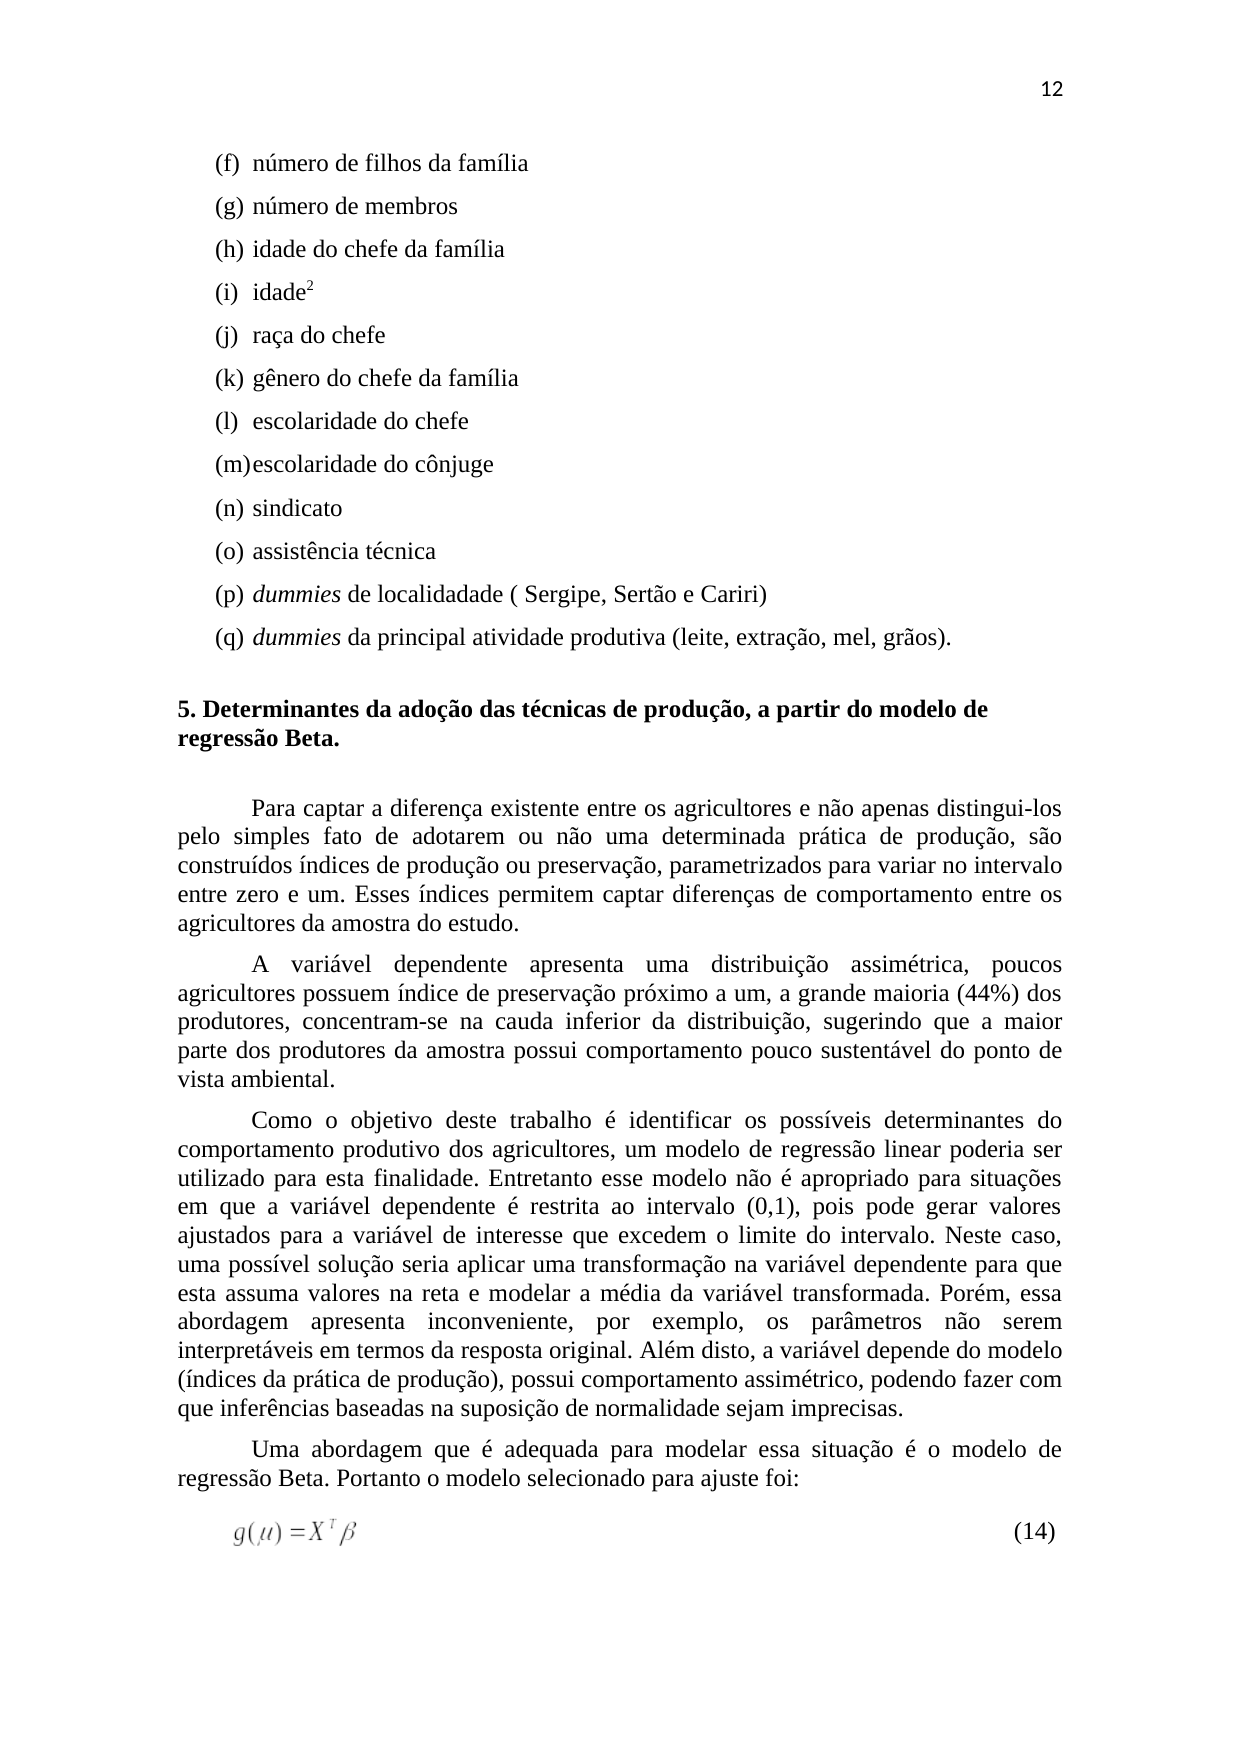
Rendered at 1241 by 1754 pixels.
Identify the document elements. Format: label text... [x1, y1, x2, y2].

list escolaridade do cônjuge [215, 449, 1063, 478]
table_header [166, 1504, 616, 1558]
list gênero do chefe da família [215, 363, 1063, 392]
list número de filhos da família [215, 148, 1063, 176]
text Uma abordagem que é adequada para modelar essa situação é o modelo de regressão Beta. Portanto o modelo selecionado para ajuste foi: [177, 1434, 1063, 1491]
list idade2 [215, 277, 1063, 306]
list assistência técnica [215, 536, 1063, 564]
list sindicato [215, 493, 1063, 521]
list idade do chefe da família [215, 234, 1063, 263]
text A variável dependente apresenta uma distribuição assimétrica, poucos agricultores possuem índice de preservação próximo a um, a grande maioria (44%) dos produtores, concentram-se na cauda inferior da distribuição, sugerindo que a maior parte dos produtores da amostra possui comportamento pouco sustentável do ponto de vista ambiental. [177, 949, 1063, 1093]
list número de membros [215, 191, 1063, 219]
text Para captar a diferença existente entre os agricultores e não apenas distingui-los pelo simples fato de adotarem ou não uma determinada prática de produção, são construídos índices de produção ou preservação, parametrizados para variar no intervalo entre zero e um. Esses índices permitem captar diferenças de comportamento entre os agricultores da amostra do estudo. [177, 793, 1063, 936]
text 5. Determinantes da adoção das técnicas de produção, a partir do modelo de regressão Beta. [177, 694, 1063, 751]
list escolaridade do chefe [215, 406, 1063, 435]
table_header (14) [616, 1504, 1066, 1558]
list dummies da principal atividade produtiva (leite, extração, mel, grãos). [215, 622, 1063, 651]
list dummies de localidadade ( Sergipe, Sertão e Cariri) [215, 579, 1063, 608]
list raça do chefe [215, 320, 1063, 349]
text Como o objetivo deste trabalho é identificar os possíveis determinantes do comportamento produtivo dos agricultores, um modelo de regressão linear poderia ser utilizado para esta finalidade. Entretanto esse modelo não é apropriado para situações em que a variável dependente é restrita ao intervalo (0,1), pois pode gerar valores ajustados para a variável de interesse que excedem o limite do intervalo. Neste caso, uma possível solução seria aplicar uma transformação na variável dependente para que esta assuma valores na reta e modelar a média da variável transformada. Porém, essa abordagem apresenta inconveniente, por exemplo, os parâmetros não serem interpretáveis em termos da resposta original. Além disto, a variável depende do modelo (índices da prática de produção), possui comportamento assimétrico, podendo fazer com que inferências baseadas na suposição de normalidade sejam imprecisas. [177, 1105, 1063, 1421]
